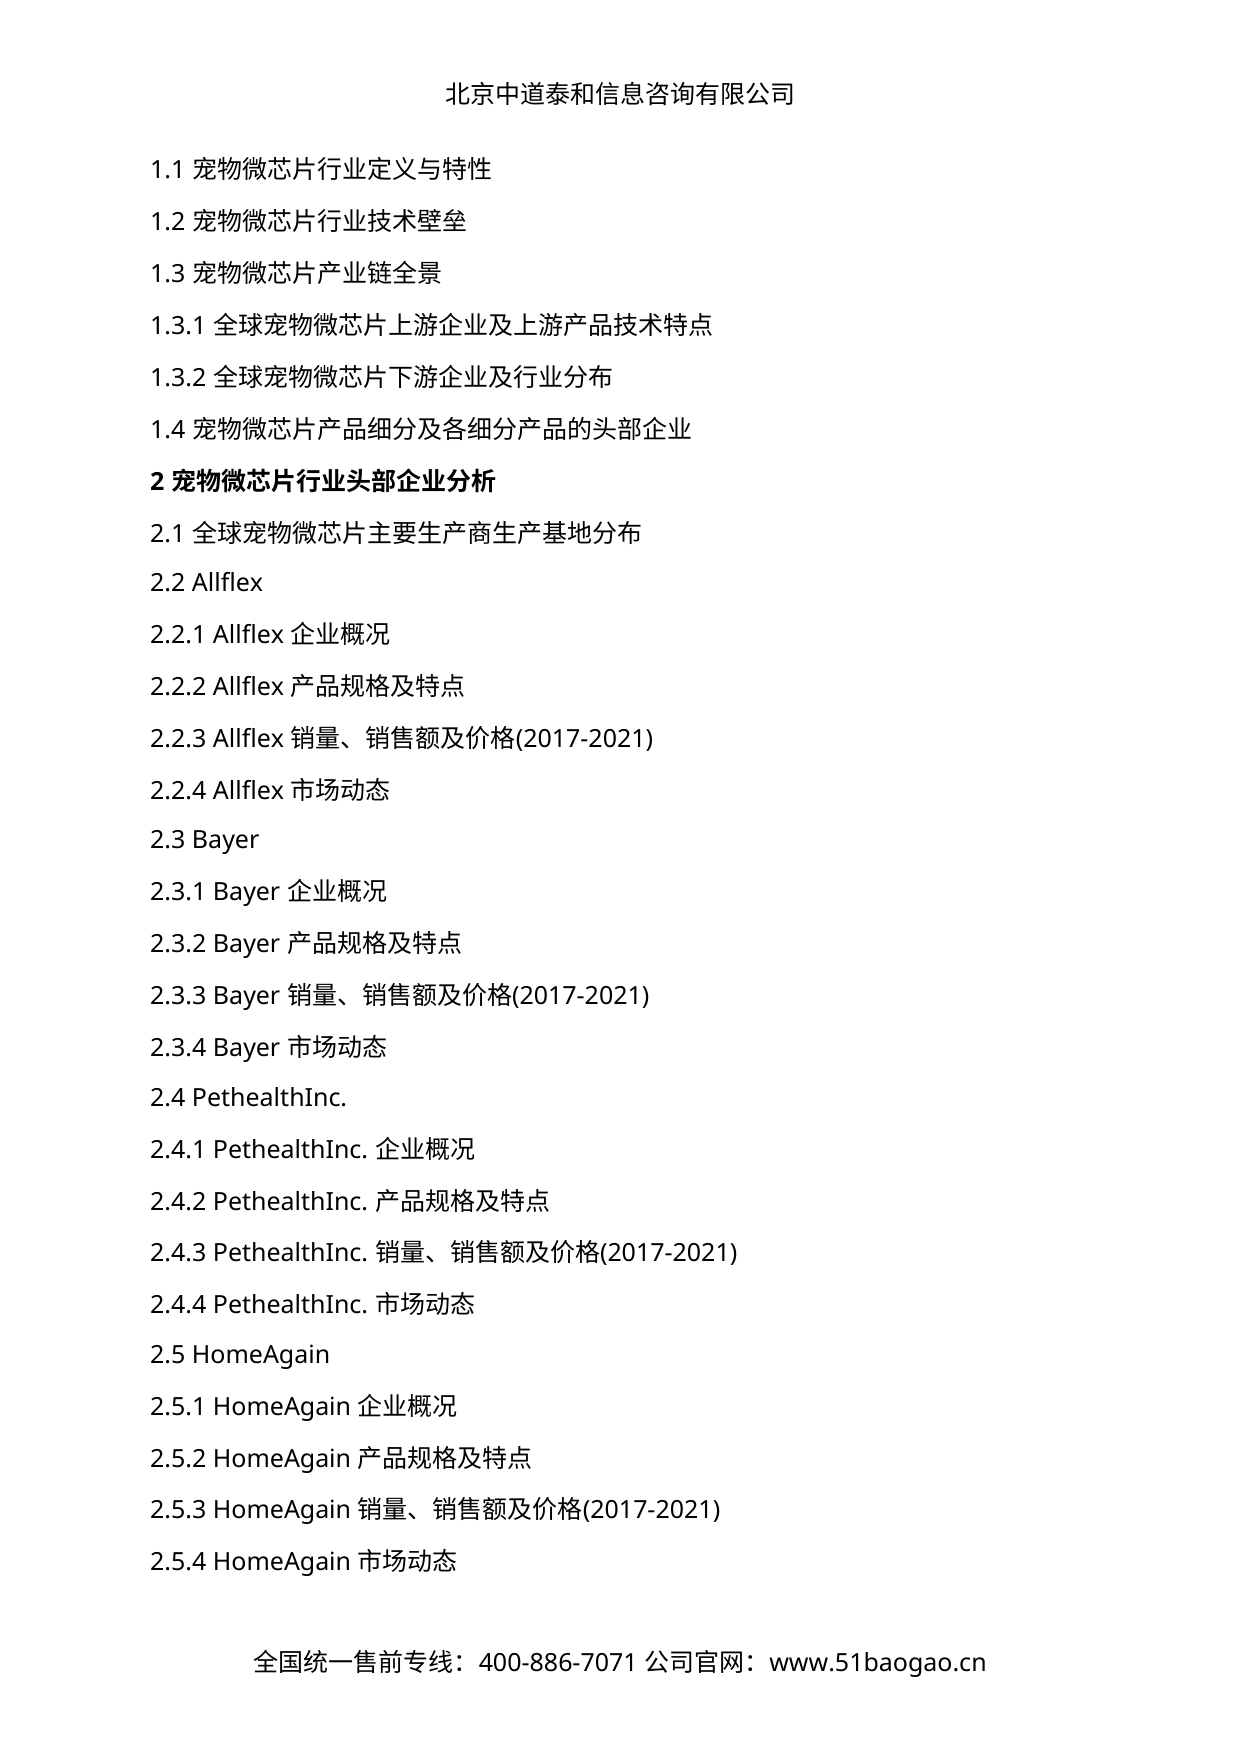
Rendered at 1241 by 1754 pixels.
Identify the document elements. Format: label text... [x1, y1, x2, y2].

text 1.1 宠物微芯片行业定义与特性 [150, 150, 1090, 186]
text 2.5.2 HomeAgain 产品规格及特点 [150, 1438, 1090, 1474]
text 2.2.2 Allflex 产品规格及特点 [150, 667, 1090, 703]
text 2.2 Allflex [150, 565, 1090, 599]
text 2.4.3 PethealthInc. 销量、销售额及价格(2017-2021) [150, 1233, 1090, 1269]
text 1.4 宠物微芯片产品细分及各细分产品的头部企业 [150, 409, 1090, 446]
text 2.4.2 PethealthInc. 产品规格及特点 [150, 1181, 1090, 1217]
text 1.2 宠物微芯片行业技术壁垒 [150, 202, 1090, 238]
text 2.3 Bayer [150, 822, 1090, 856]
text 2.1 全球宠物微芯片主要生产商生产基地分布 [150, 513, 1090, 549]
text 1.3 宠物微芯片产业链全景 [150, 254, 1090, 290]
text 2.3.3 Bayer 销量、销售额及价格(2017-2021) [150, 976, 1090, 1012]
text 2.2.1 Allflex 企业概况 [150, 615, 1090, 651]
text 2.4.1 PethealthInc. 企业概况 [150, 1129, 1090, 1165]
text 2.5.3 HomeAgain 销量、销售额及价格(2017-2021) [150, 1490, 1090, 1526]
text 2.4.4 PethealthInc. 市场动态 [150, 1285, 1090, 1321]
text 2.5.1 HomeAgain 企业概况 [150, 1386, 1090, 1422]
text 2.2.3 Allflex 销量、销售额及价格(2017-2021) [150, 718, 1090, 755]
text 1.3.1 全球宠物微芯片上游企业及上游产品技术特点 [150, 306, 1090, 342]
text 2.3.4 Bayer 市场动态 [150, 1027, 1090, 1064]
text 2.5.4 HomeAgain 市场动态 [150, 1542, 1090, 1578]
text 2.4 PethealthInc. [150, 1079, 1090, 1113]
text 2.2.4 Allflex 市场动态 [150, 770, 1090, 807]
text 2 宠物微芯片行业头部企业分析 [150, 461, 1090, 497]
text 2.3.1 Bayer 企业概况 [150, 872, 1090, 908]
text 1.3.2 全球宠物微芯片下游企业及行业分布 [150, 357, 1090, 394]
text 2.3.2 Bayer 产品规格及特点 [150, 924, 1090, 960]
text 2.5 HomeAgain [150, 1337, 1090, 1371]
